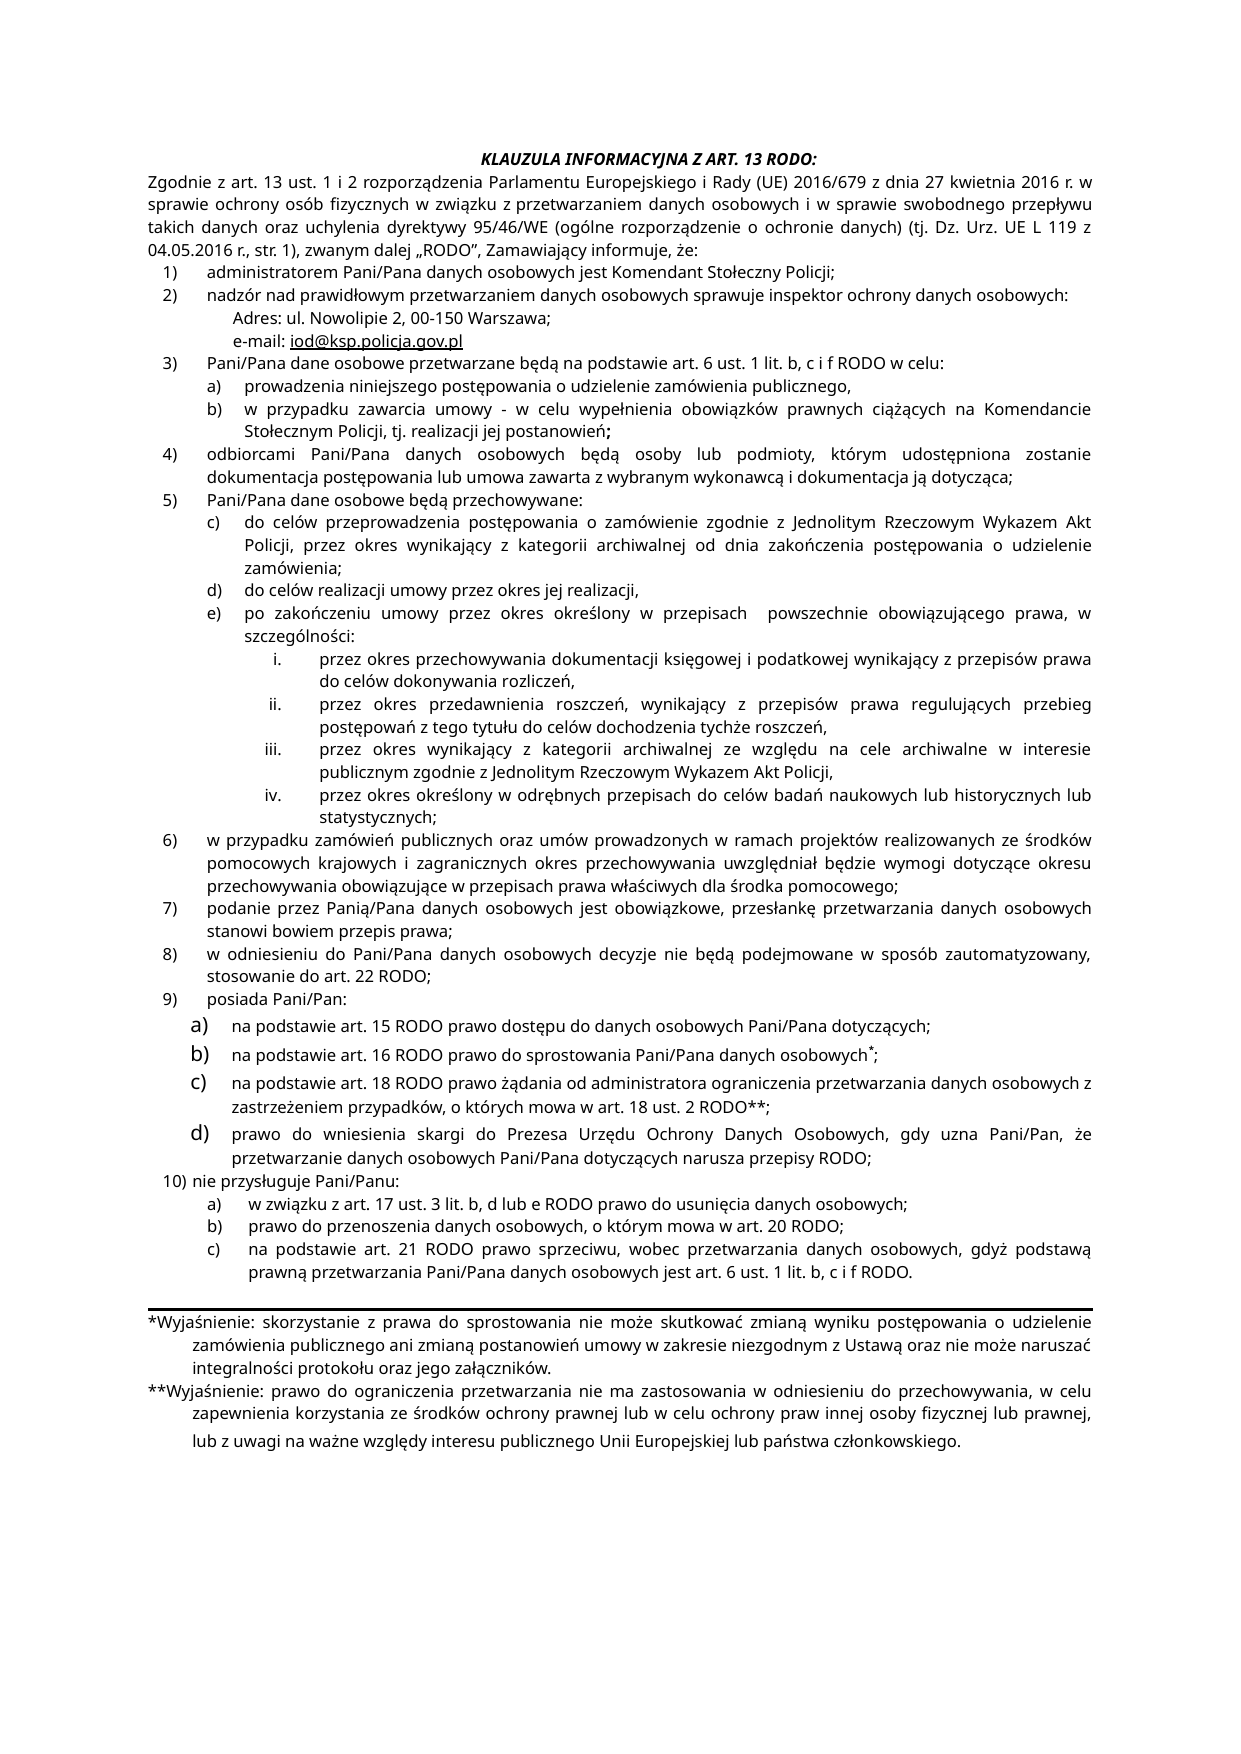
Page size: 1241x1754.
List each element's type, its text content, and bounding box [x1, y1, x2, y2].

text Adres: ul. Nowolipie 2, 00-150 Warszawa; [233, 307, 1093, 329]
list prawo do przenoszenia danych osobowych, o którym mowa w art. 20 RODO; [207, 1215, 1093, 1238]
list do celów realizacji umowy przez okres jej realizacji, [207, 579, 1093, 602]
text KLAUZULA INFORMACYJNA Z ART. 13 RODO: [207, 148, 1093, 170]
list do celów przeprowadzenia postępowania o zamówienie zgodnie z Jednolitym Rzeczowym Wykazem Akt Policji, przez okres wynikający z kategorii archiwalnej od dnia zakończenia postępowania o udzielenie zamówienia; [207, 511, 1093, 579]
list posiada Pani/Pan: [162, 988, 1093, 1011]
list odbiorcami Pani/Pana danych osobowych będą osoby lub podmioty, którym udostępniona zostanie dokumentacja postępowania lub umowa zawarta z wybranym wykonawcą i dokumentacja ją dotycząca; [162, 443, 1093, 488]
list nadzór nad prawidłowym przetwarzaniem danych osobowych sprawuje inspektor ochrony danych osobowych: [162, 284, 1093, 307]
list przez okres przedawnienia roszczeń, wynikający z przepisów prawa regulujących przebieg postępowań z tego tytułu do celów dochodzenia tychże roszczeń, [282, 693, 1093, 738]
list prowadzenia niniejszego postępowania o udzielenie zamówienia publicznego, [207, 375, 1093, 397]
list na podstawie art. 16 RODO prawo do sprostowania Pani/Pana danych osobowych*; [190, 1039, 1093, 1067]
list przez okres określony w odrębnych przepisach do celów badań naukowych lub historycznych lub statystycznych; [282, 783, 1093, 829]
list Pani/Pana dane osobowe będą przechowywane: [162, 488, 1093, 511]
text **Wyjaśnienie: prawo do ograniczenia przetwarzania nie ma zastosowania w odniesieniu do przechowywania, w celu zapewnienia korzystania ze środków ochrony prawnej lub w celu ochrony praw innej osoby fizycznej lub prawnej, lub z uwagi na ważne względy interesu publicznego Unii Europejskiej lub państwa członkowskiego. [148, 1379, 1093, 1453]
text e-mail: iod@ksp.policja.gov.pl [233, 329, 1093, 352]
list przez okres wynikający z kategorii archiwalnej ze względu na cele archiwalne w interesie publicznym zgodnie z Jednolitym Rzeczowym Wykazem Akt Policji, [282, 738, 1093, 783]
list w odniesieniu do Pani/Pana danych osobowych decyzje nie będą podejmowane w sposób zautomatyzowany, stosowanie do art. 22 RODO; [162, 942, 1093, 988]
list w przypadku zawarcia umowy - w celu wypełnienia obowiązków prawnych ciążących na Komendancie Stołecznym Policji, tj. realizacji jej postanowień; [207, 397, 1093, 443]
list nie przysługuje Pani/Panu: [162, 1170, 1093, 1192]
list na podstawie art. 15 RODO prawo dostępu do danych osobowych Pani/Pana dotyczących; [190, 1011, 1093, 1039]
list w przypadku zamówień publicznych oraz umów prowadzonych w ramach projektów realizowanych ze środków pomocowych krajowych i zagranicznych okres przechowywania uwzględniał będzie wymogi dotyczące okresu przechowywania obowiązujące w przepisach prawa właściwych dla środka pomocowego; [162, 829, 1093, 897]
list na podstawie art. 21 RODO prawo sprzeciwu, wobec przetwarzania danych osobowych, gdyż podstawą prawną przetwarzania Pani/Pana danych osobowych jest art. 6 ust. 1 lit. b, c i f RODO. [207, 1238, 1093, 1283]
list prawo do wniesienia skargi do Prezesa Urzędu Ochrony Danych Osobowych, gdy uzna Pani/Pan, że przetwarzanie danych osobowych Pani/Pana dotyczących narusza przepisy RODO; [190, 1118, 1093, 1170]
list administratorem Pani/Pana danych osobowych jest Komendant Stołeczny Policji; [162, 261, 1093, 284]
list na podstawie art. 18 RODO prawo żądania od administratora ograniczenia przetwarzania danych osobowych z zastrzeżeniem przypadków, o których mowa w art. 18 ust. 2 RODO**; [190, 1067, 1093, 1118]
text Zgodnie z art. 13 ust. 1 i 2 rozporządzenia Parlamentu Europejskiego i Rady (UE) 2016/679 z dnia 27 kwietnia 2016 r. w sprawie ochrony osób fizycznych w związku z przetwarzaniem danych osobowych i w sprawie swobodnego przepływu takich danych oraz uchylenia dyrektywy 95/46/WE (ogólne rozporządzenie o ochronie danych) (tj. Dz. Urz. UE L 119 z 04.05.2016 r., str. 1), zwanym dalej „RODO”, Zamawiający informuje, że: [148, 170, 1093, 261]
list przez okres przechowywania dokumentacji księgowej i podatkowej wynikający z przepisów prawa do celów dokonywania rozliczeń, [282, 647, 1093, 693]
list podanie przez Panią/Pana danych osobowych jest obowiązkowe, przesłankę przetwarzania danych osobowych stanowi bowiem przepis prawa; [162, 897, 1093, 942]
list Pani/Pana dane osobowe przetwarzane będą na podstawie art. 6 ust. 1 lit. b, c i f RODO w celu: [162, 352, 1093, 375]
text *Wyjaśnienie: skorzystanie z prawa do sprostowania nie może skutkować zmianą wyniku postępowania o udzielenie zamówienia publicznego ani zmianą postanowień umowy w zakresie niezgodnym z Ustawą oraz nie może naruszać integralności protokołu oraz jego załączników. [148, 1311, 1093, 1379]
list po zakończeniu umowy przez okres określony w przepisach powszechnie obowiązującego prawa, w szczególności: [207, 602, 1093, 647]
list w związku z art. 17 ust. 3 lit. b, d lub e RODO prawo do usunięcia danych osobowych; [207, 1192, 1093, 1215]
